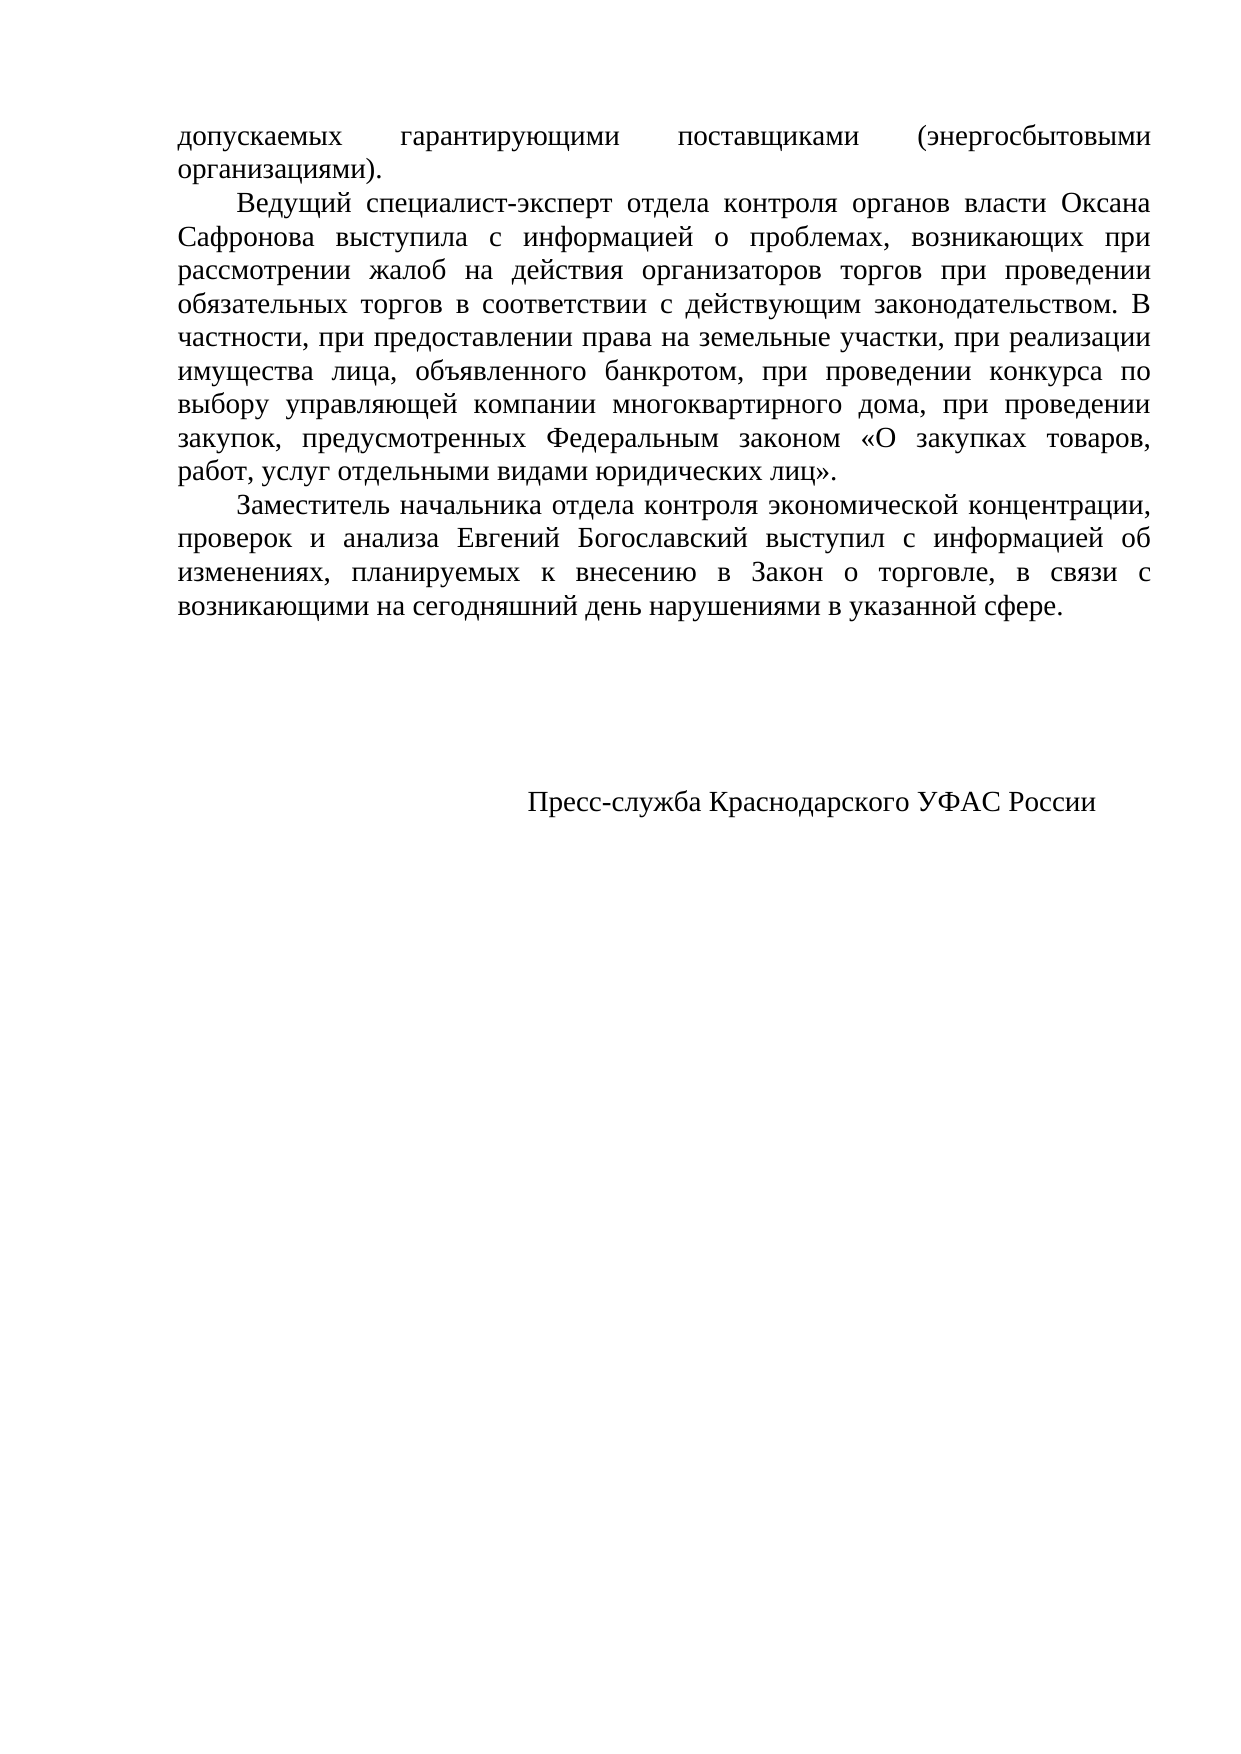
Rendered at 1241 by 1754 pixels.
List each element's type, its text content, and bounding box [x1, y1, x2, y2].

text Пресс-служба Краснодарского УФАС России [177, 784, 1152, 818]
text Заместитель начальника отдела контроля экономической концентрации, проверок и анализа Евгений Богославский выступил с информацией об изменениях, планируемых к внесению в Закон о торговле, в связи с возникающими на сегодняшний день нарушениями в указанной сфере. [177, 487, 1152, 621]
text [177, 118, 1152, 185]
text Ведущий специалист-эксперт отдела контроля органов власти Оксана Сафронова выступила с информацией о проблемах, возникающих при рассмотрении жалоб на действия организаторов торгов при проведении обязательных торгов в соответствии с действующим законодательством. В частности, при предоставлении права на земельные участки, при реализации имущества лица, объявленного банкротом, при проведении конкурса по выбору управляющей компании многоквартирного дома, при проведении закупок, предусмотренных Федеральным законом «О закупках товаров, работ, услуг отдельными видами юридических лиц». [177, 185, 1152, 487]
